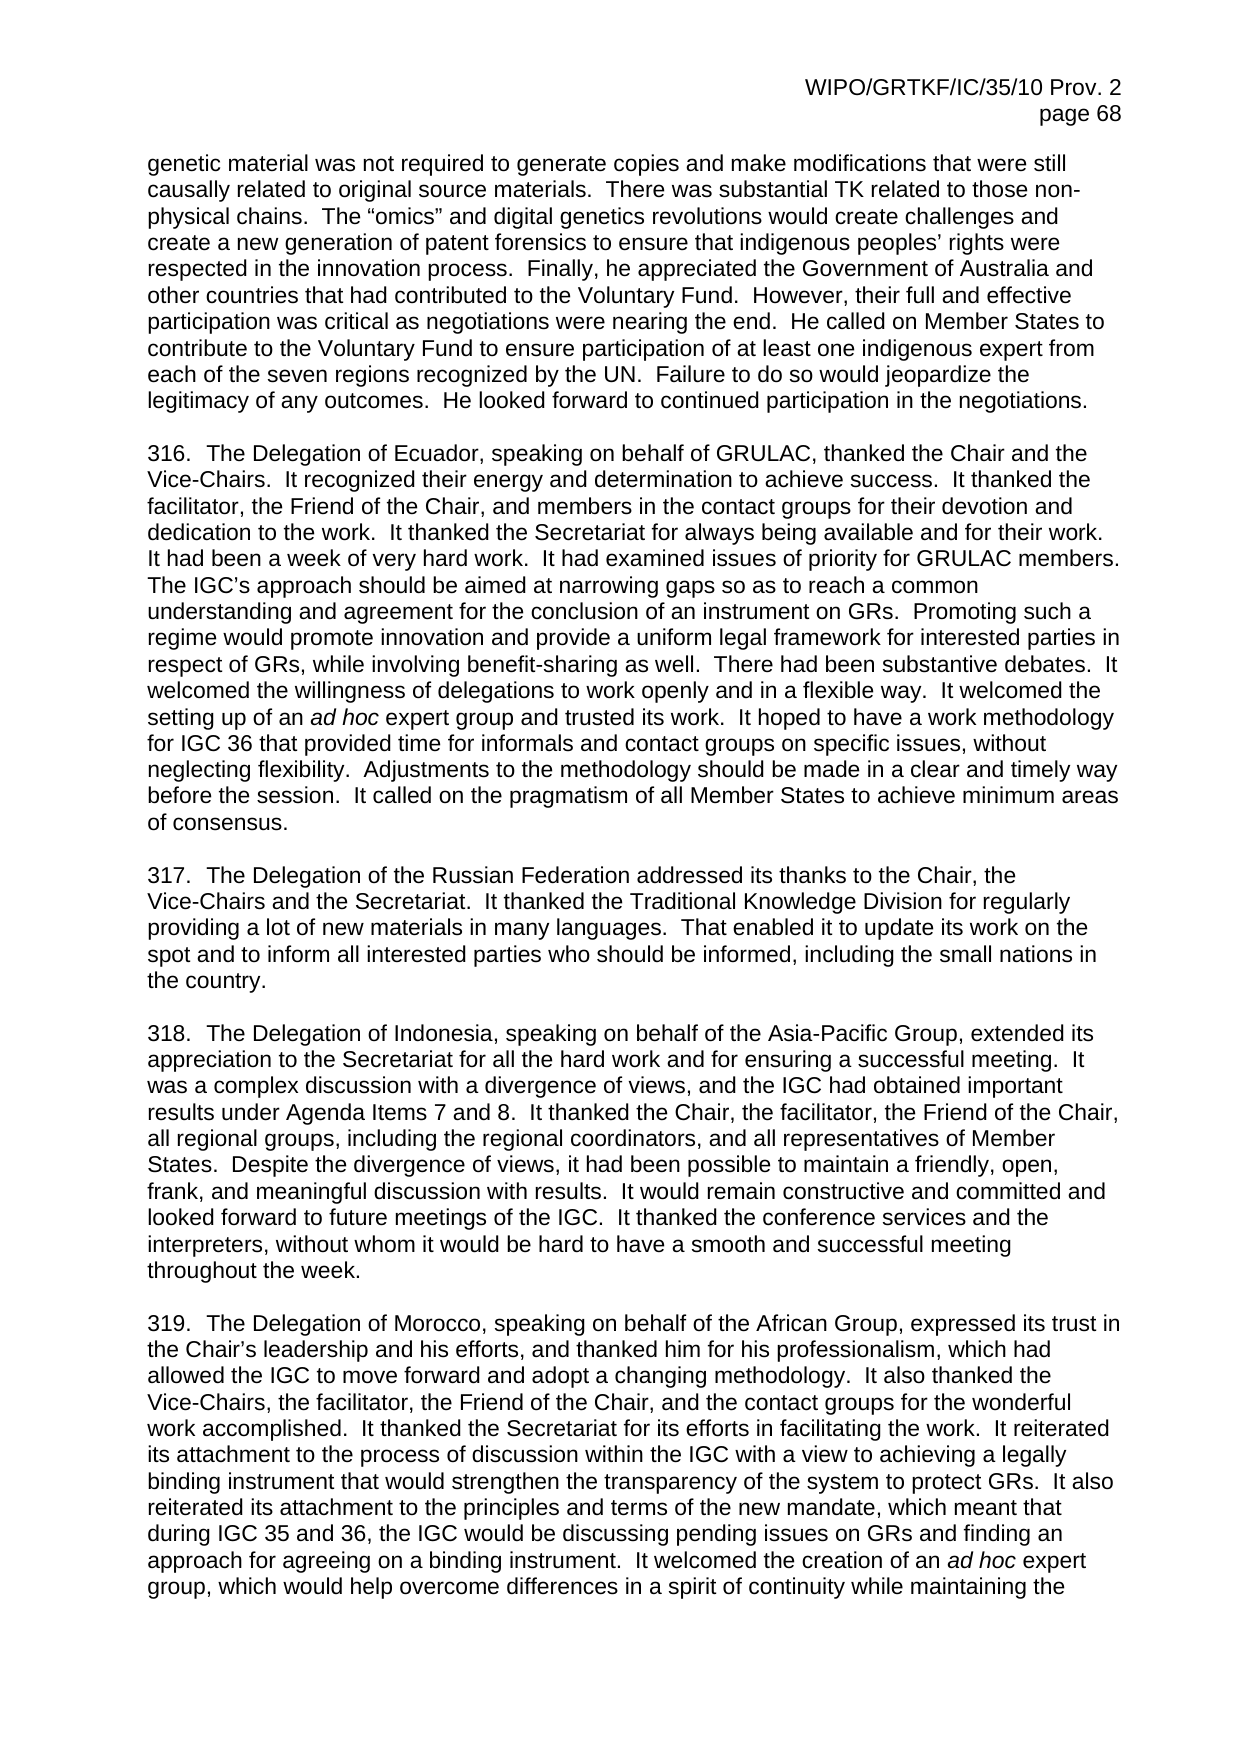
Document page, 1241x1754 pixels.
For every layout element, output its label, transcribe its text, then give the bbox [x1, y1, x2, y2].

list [147, 150, 1122, 413]
list The Delegation of Ecuador, speaking on behalf of GRULAC, thanked the Chair and the Vice-Chairs. It recognized their energy and determination to achieve success. It thanked the facilitator, the Friend of the Chair, and members in the contact groups for their devotion and dedication to the work. It thanked the Secretariat for always being available and for their work. It had been a week of very hard work. It had examined issues of priority for GRULAC members. The IGC’s approach should be aimed at narrowing gaps so as to reach a common understanding and agreement for the conclusion of an instrument on GRs. Promoting such a regime would promote innovation and provide a uniform legal framework for interested parties in respect of GRs, while involving benefit-sharing as well. There had been substantive debates. It welcomed the willingness of delegations to work openly and in a flexible way. It welcomed the setting up of an ad hoc expert group and trusted its work. It hoped to have a work methodology for IGC 36 that provided time for informals and contact groups on specific issues, without neglecting flexibility. Adjustments to the methodology should be made in a clear and timely way before the session. It called on the pragmatism of all Member States to achieve minimum areas of consensus. [147, 440, 1122, 835]
list The Delegation of Indonesia, speaking on behalf of the Asia-Pacific Group, extended its appreciation to the Secretariat for all the hard work and for ensuring a successful meeting. It was a complex discussion with a divergence of views, and the IGC had obtained important results under Agenda Items 7 and 8. It thanked the Chair, the facilitator, the Friend of the Chair, all regional groups, including the regional coordinators, and all representatives of Member States. Despite the divergence of views, it had been possible to maintain a friendly, open, frank, and meaningful discussion with results. It would remain constructive and committed and looked forward to future meetings of the IGC. It thanked the conference services and the interpreters, without whom it would be hard to have a smooth and successful meeting throughout the week. [147, 1020, 1122, 1283]
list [147, 1309, 1122, 1599]
list The Delegation of the Russian Federation addressed its thanks to the Chair, the Vice-Chairs and the Secretariat. It thanked the Traditional Knowledge Division for regularly providing a lot of new materials in many languages. That enabled it to update its work on the spot and to inform all interested parties who should be informed, including the small nations in the country. [147, 862, 1122, 993]
